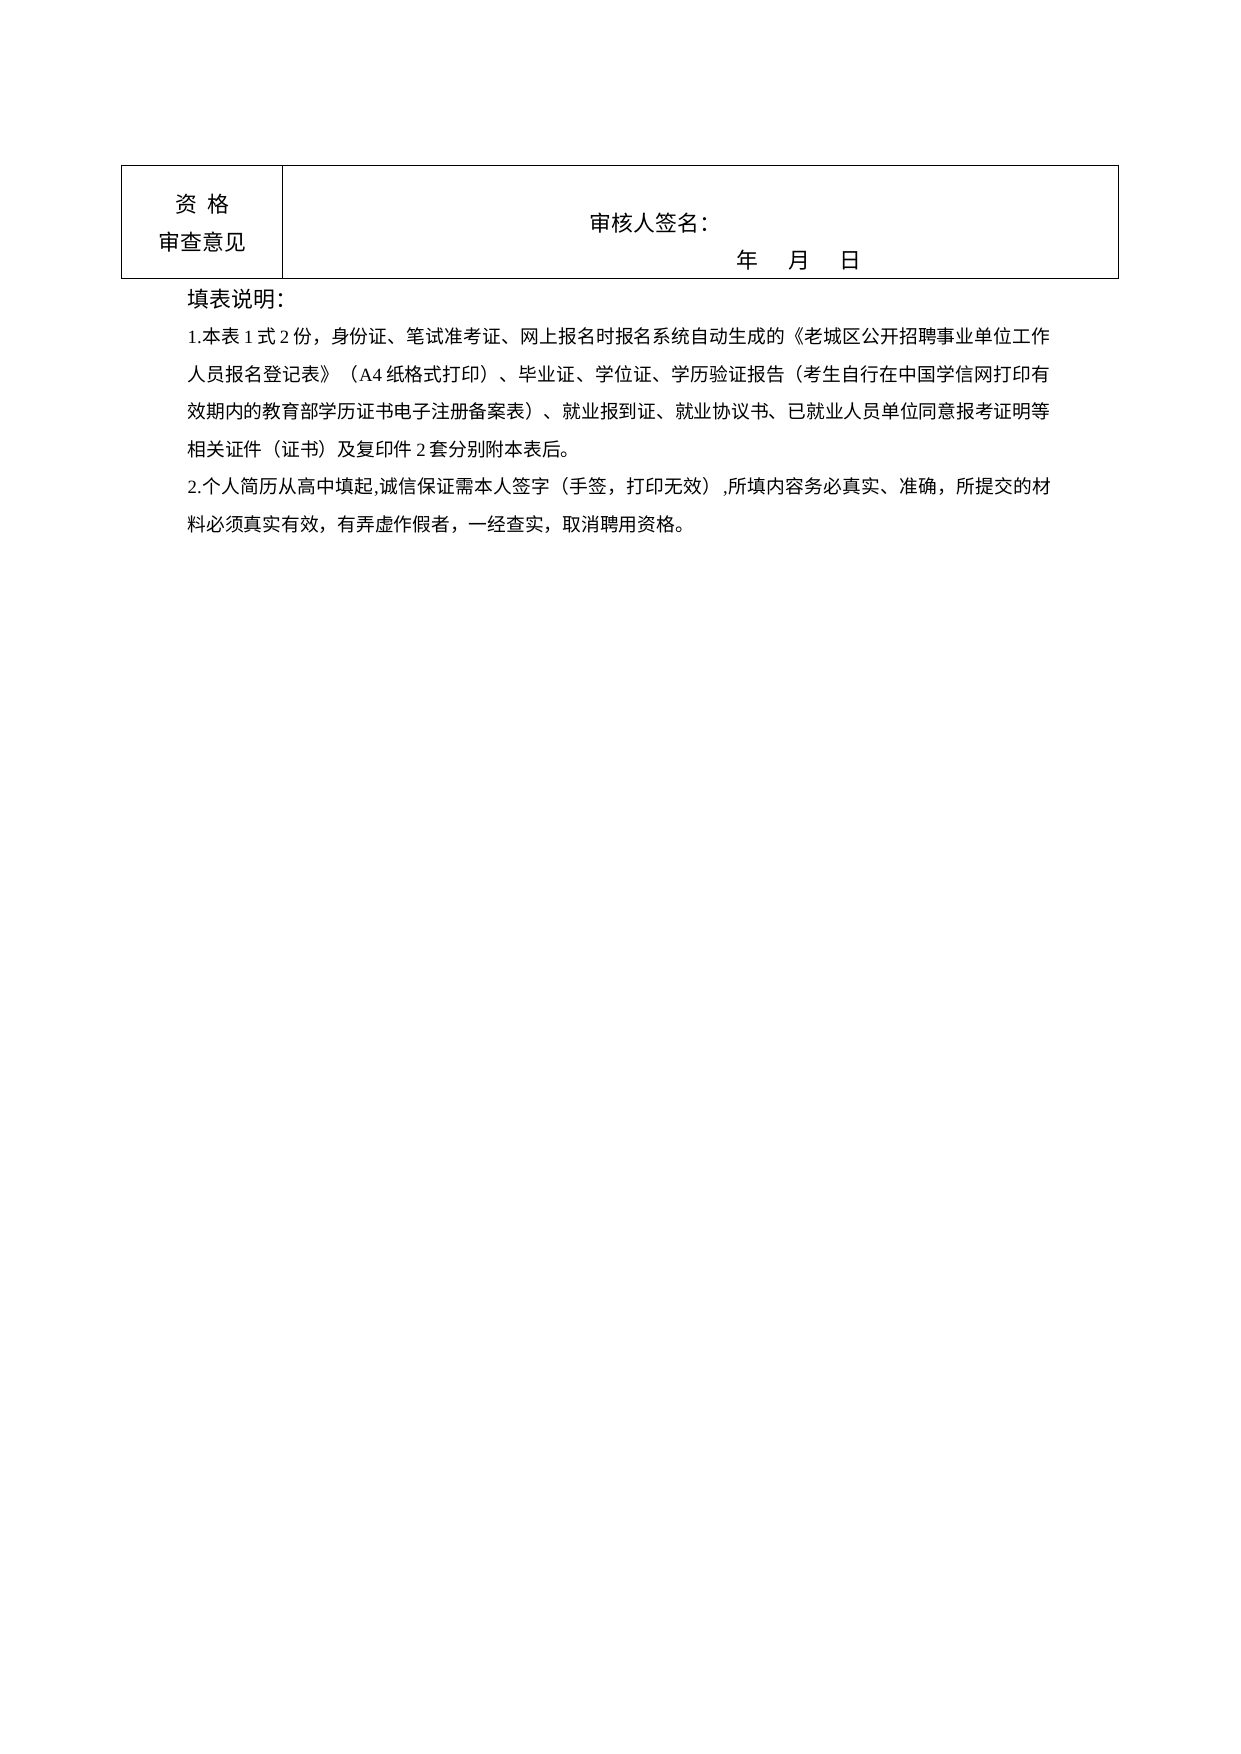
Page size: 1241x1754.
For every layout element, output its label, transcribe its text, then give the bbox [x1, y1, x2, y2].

text 2.个人简历从高中填起,诚信保证需本人签字（手签，打印无效）,所填内容务必真实、准确，所提交的材料必须真实有效，有弄虚作假者，一经查实，取消聘用资格。 [187, 467, 1053, 542]
text 填表说明： [187, 279, 1053, 317]
table_cell 审核人签名： 年 月 日 [283, 166, 1118, 278]
table_cell 资 格 审查意见 [122, 166, 282, 278]
text 1.本表1式2份，身份证、笔试准考证、网上报名时报名系统自动生成的《老城区公开招聘事业单位工作人员报名登记表》（A4纸格式打印）、毕业证、学位证、学历验证报告（考生自行在中国学信网打印有效期内的教育部学历证书电子注册备案表）、就业报到证、就业协议书、已就业人员单位同意报考证明等相关证件（证书）及复印件2套分别附本表后。 [187, 317, 1053, 467]
